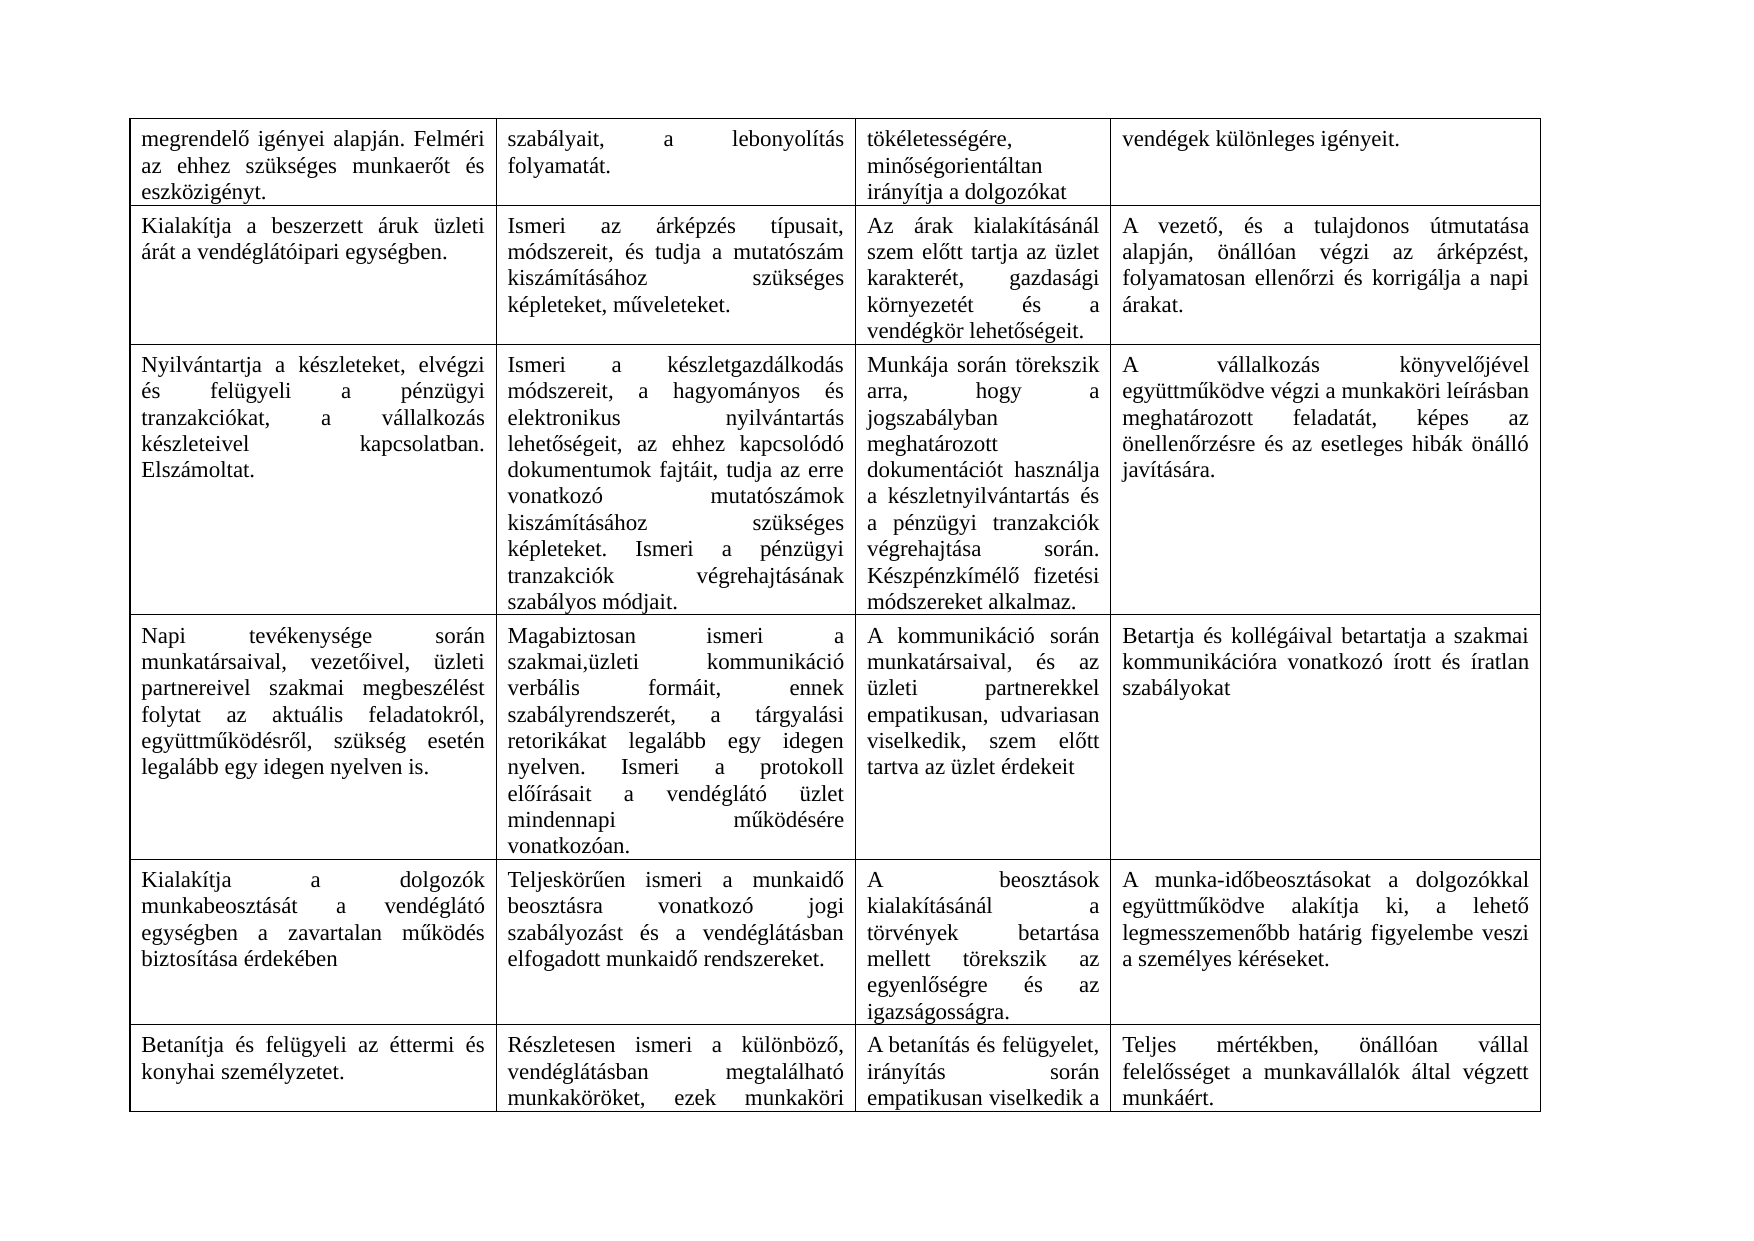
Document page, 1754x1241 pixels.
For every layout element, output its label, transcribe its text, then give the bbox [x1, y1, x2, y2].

table_cell A kommunikáció során munkatársaival, és az üzleti partnerekkel empatikusan, udvariasan viselkedik, szem előtt tartva az üzlet érdekeit [856, 615, 1110, 859]
table_cell Betartja és kollégáival betartatja a szakmai kommunikációra vonatkozó írott és íratlan szabályokat [1111, 615, 1540, 859]
table_cell A munka-időbeosztásokat a dolgozókkal együttműködve alakítja ki, a lehető legmesszemenőbb határig figyelembe veszi a személyes kéréseket. [1111, 860, 1540, 1024]
table_cell Magabiztosan ismeri a szakmai,üzleti kommunikáció verbális formáit, ennek szabályrendszerét, a tárgyalási retorikákat legalább egy idegen nyelven. Ismeri a protokoll előírásait a vendéglátó üzlet mindennapi működésére vonatkozóan. [497, 615, 855, 859]
table_cell Munkája során törekszik arra, hogy a jogszabályban meghatározott dokumentációt használja a készletnyilvántartás és a pénzügyi tranzakciók végrehajtása során. Készpénzkímélő fizetési módszereket alkalmaz. [856, 345, 1110, 614]
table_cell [856, 119, 1110, 204]
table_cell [497, 1025, 855, 1111]
table_cell Napi tevékenysége során munkatársaival, vezetőivel, üzleti partnereivel szakmai megbeszélést folytat az aktuális feladatokról, együttműködésről, szükség esetén legalább egy idegen nyelven is. [131, 615, 496, 859]
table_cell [1111, 1025, 1540, 1111]
table_cell A vállalkozás könyvelőjével együttműködve végzi a munkaköri leírásban meghatározott feladatát, képes az önellenőrzésre és az esetleges hibák önálló javítására. [1111, 345, 1540, 614]
table_cell Kialakítja a beszerzett áruk üzleti árát a vendéglátóipari egységben. [131, 206, 496, 343]
table_cell A vezető, és a tulajdonos útmutatása alapján, önállóan végzi az árképzést, folyamatosan ellenőrzi és korrigálja a napi árakat. [1111, 206, 1540, 343]
table_cell Ismeri az árképzés típusait, módszereit, és tudja a mutatószám kiszámításához szükséges képleteket, műveleteket. [497, 206, 855, 343]
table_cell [131, 1025, 496, 1111]
table_cell Teljeskörűen ismeri a munkaidő beosztásra vonatkozó jogi szabályozást és a vendéglátásban elfogadott munkaidő rendszereket. [497, 860, 855, 1024]
table_cell Nyilvántartja a készleteket, elvégzi és felügyeli a pénzügyi tranzakciókat, a vállalkozás készleteivel kapcsolatban. Elszámoltat. [131, 345, 496, 614]
table_cell Az árak kialakításánál szem előtt tartja az üzlet karakterét, gazdasági környezetét és a vendégkör lehetőségeit. [856, 206, 1110, 343]
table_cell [1111, 119, 1540, 204]
table_cell Ismeri a készletgazdálkodás módszereit, a hagyományos és elektronikus nyilvántartás lehetőségeit, az ehhez kapcsolódó dokumentumok fajtáit, tudja az erre vonatkozó mutatószámok kiszámításához szükséges képleteket. Ismeri a pénzügyi tranzakciók végrehajtásának szabályos módjait. [497, 345, 855, 614]
table_cell A beosztások kialakításánál a törvények betartása mellett törekszik az egyenlőségre és az igazságosságra. [856, 860, 1110, 1024]
table_cell Kialakítja a dolgozók munkabeosztását a vendéglátó egységben a zavartalan működés biztosítása érdekében [131, 860, 496, 1024]
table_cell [856, 1025, 1110, 1111]
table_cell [131, 119, 496, 204]
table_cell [497, 119, 855, 204]
